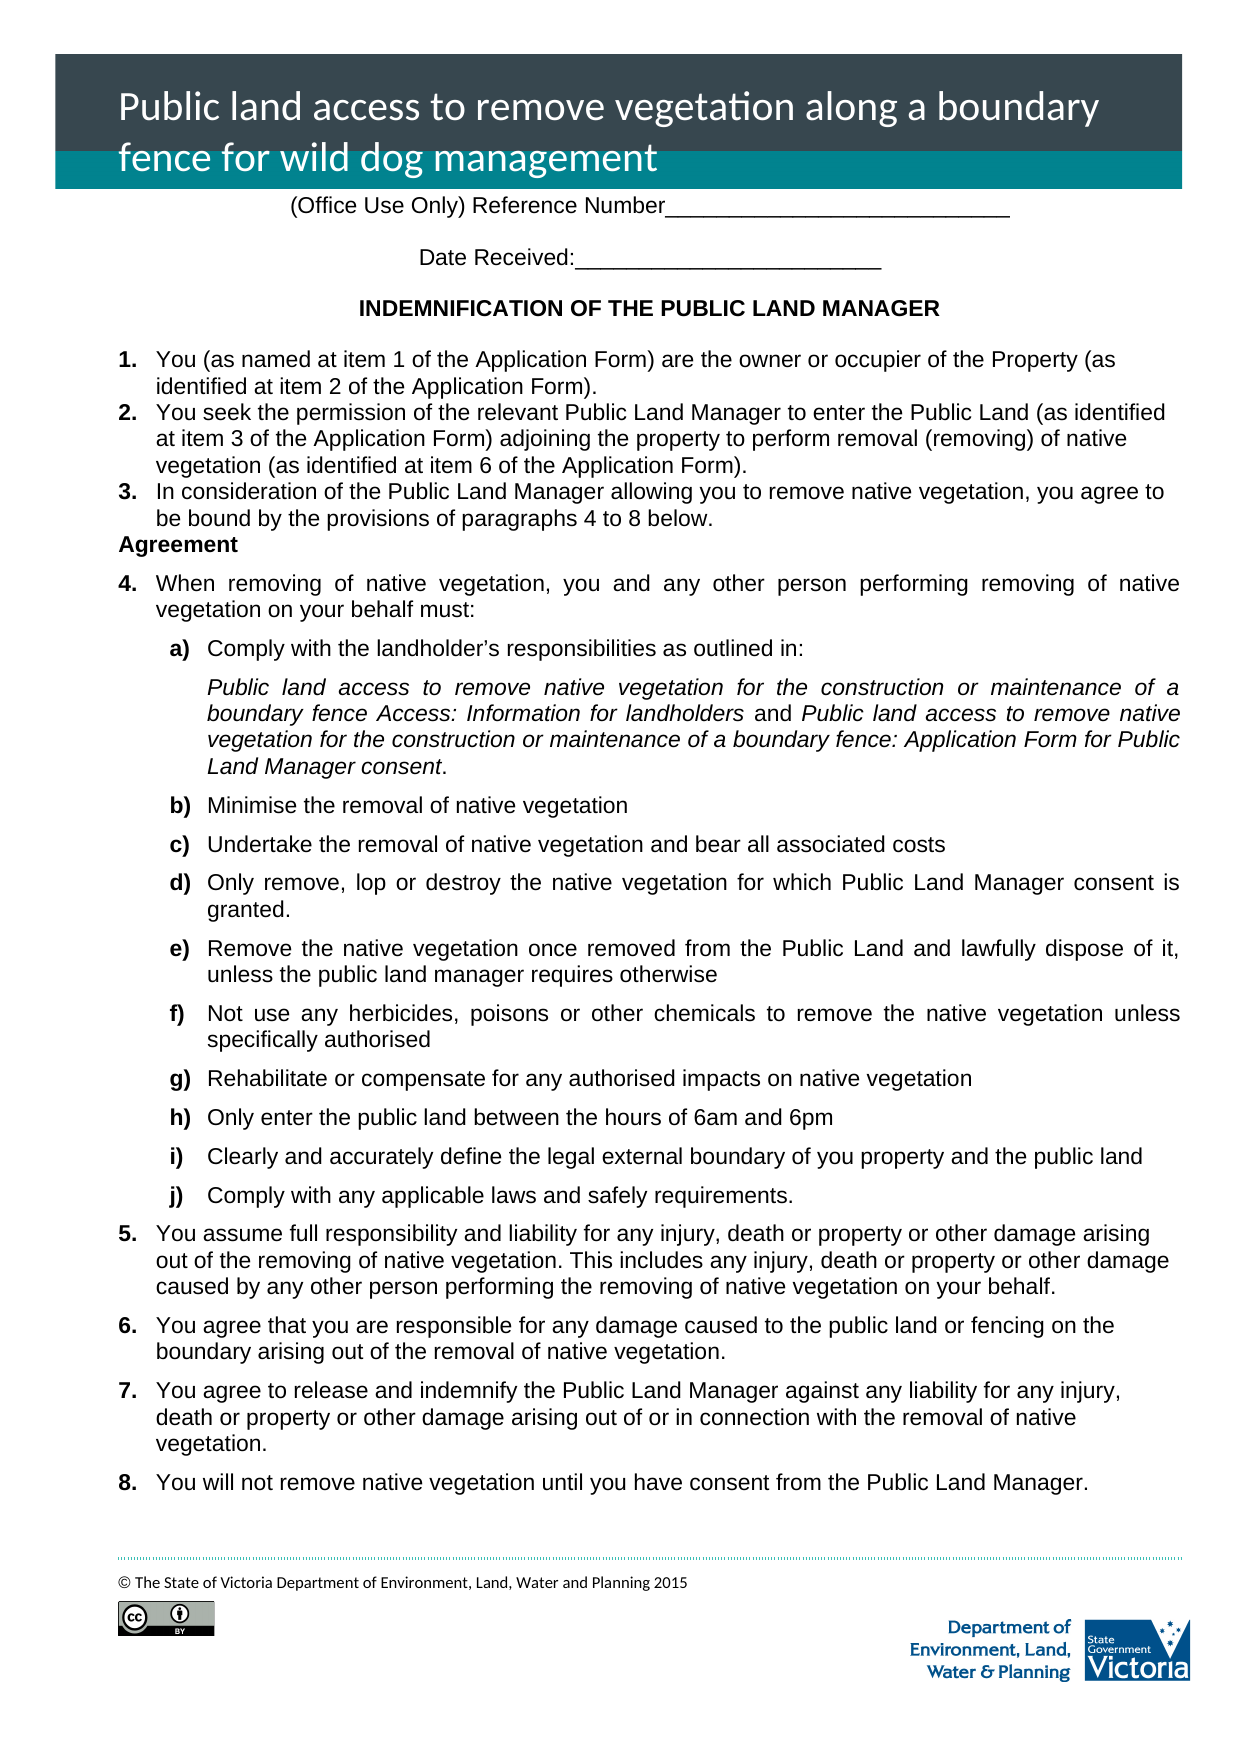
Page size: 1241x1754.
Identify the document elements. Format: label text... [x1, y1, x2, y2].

list Rehabilitate or compensate for any authorised impacts on native vegetation [169, 1065, 1181, 1091]
picture [118, 1601, 215, 1636]
list Remove the native vegetation once removed from the Public Land and lawfully dispose of it, unless the public land manager requires otherwise [169, 934, 1181, 987]
list Only remove, lop or destroy the native vegetation for which Public Land Manager consent is granted. [169, 869, 1181, 922]
list Not use any herbicides, poisons or other chemicals to remove the native vegetation unless specifically authorised [169, 1000, 1181, 1052]
list You agree that you are responsible for any damage caused to the public land or fencing on the boundary arising out of the removal of native vegetation. [118, 1312, 1181, 1365]
list When removing of native vegetation, you and any other person performing removing of native vegetation on your behalf must: [118, 570, 1181, 622]
list You seek the permission of the relevant Public Land Manager to enter the Public Land (as identified at item 3 of the Application Form) adjoining the property to perform removal (removing) of native vegetation (as identified at item 6 of the Application Form). [118, 399, 1181, 478]
text (Office Use Only) Reference Number___________________________ [118, 192, 1181, 219]
list In consideration of the Public Land Manager allowing you to remove native vegetation, you agree to be bound by the provisions of paragraphs 4 to 8 below. [118, 478, 1181, 531]
picture [55, 54, 1183, 189]
list Comply with the landholder’s responsibilities as outlined in: [169, 635, 1181, 661]
picture [910, 1619, 1191, 1682]
list You assume full responsibility and liability for any injury, death or property or other damage arising out of the removing of native vegetation. This includes any injury, death or property or other damage caused by any other person performing the removing of native vegetation on your behalf. [118, 1220, 1181, 1299]
list Only enter the public land between the hours of 6am and 6pm [169, 1104, 1181, 1130]
list Clearly and accurately define the legal external boundary of you property and the public land [169, 1143, 1181, 1169]
text Public land access to remove native vegetation for the construction or maintenance of a boundary fence Access: Information for landholders and Public land access to remove native vegetation for the construction or maintenance of a boundary fence: Application Form for Public Land Manager consent. [207, 674, 1181, 779]
text INDEMNIFICATION OF THE PUBLIC LAND MANAGER [118, 295, 1181, 321]
list You will not remove native vegetation until you have consent from the Public Land Manager. [118, 1469, 1181, 1495]
list Undertake the removal of native vegetation and bear all associated costs [169, 831, 1181, 857]
list Comply with any applicable laws and safely requirements. [169, 1182, 1181, 1208]
list You (as named at item 1 of the Application Form) are the owner or occupier of the Property (as identified at item 2 of the Application Form). [118, 346, 1181, 399]
text Date Received:________________________ [118, 244, 1181, 270]
list You agree to release and indemnify the Public Land Manager against any liability for any injury, death or property or other damage arising out of or in connection with the removal of native vegetation. [118, 1377, 1181, 1456]
text Agreement [118, 531, 1181, 557]
list Minimise the removal of native vegetation [169, 792, 1181, 818]
